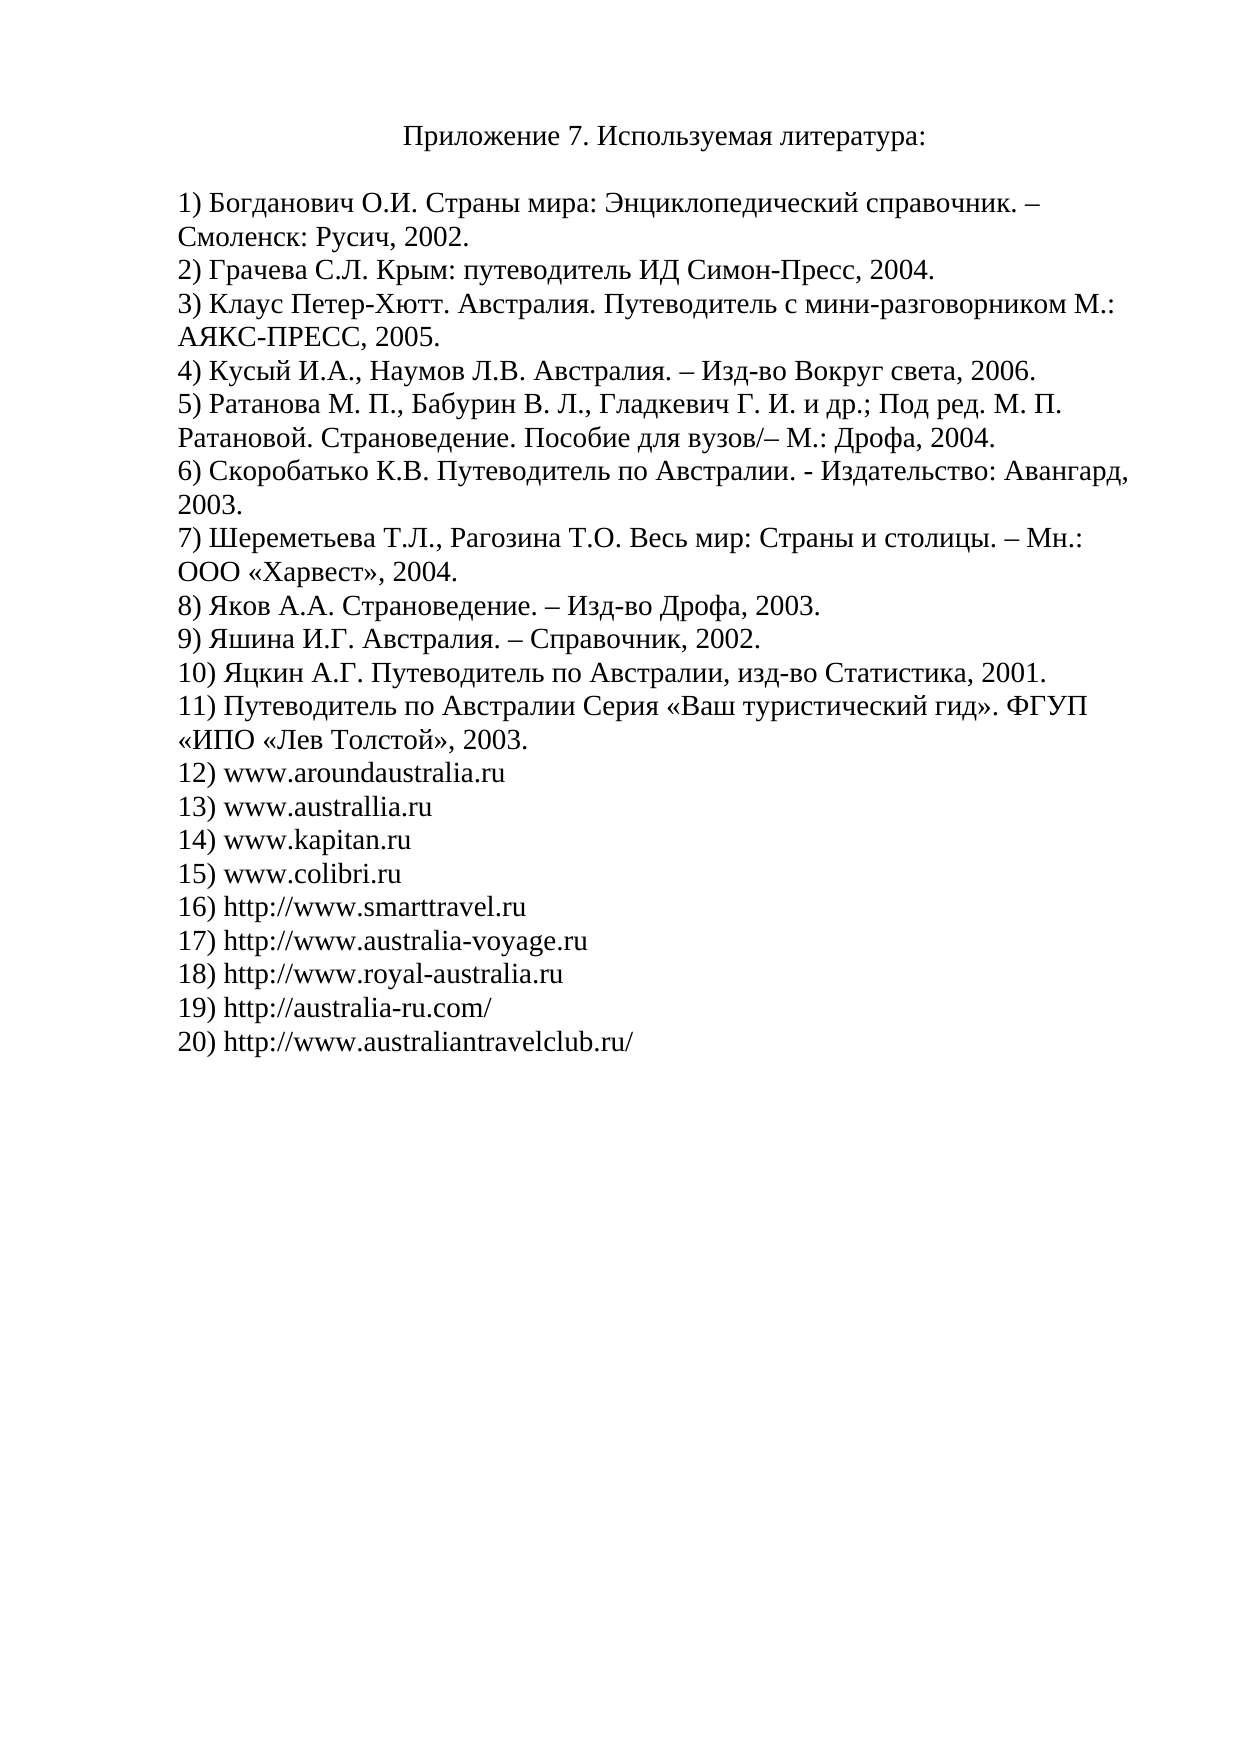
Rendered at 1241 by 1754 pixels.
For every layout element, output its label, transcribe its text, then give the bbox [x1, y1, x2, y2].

text 1) Богданович О.И. Страны мира: Энциклопедический справочник. – Смоленск: Русич, 2002. 2) Грачева С.Л. Крым: путеводитель ИД Симон-Пресс, 2004. 3) Клаус Петер-Хютт. Австралия. Путеводитель с мини-разговорником М.: АЯКС-ПРЕСС, 2005. 4) Кусый И.А., Наумов Л.В. Австралия. – Изд-во Вокруг света, 2006. 5) Ратанова М. П., Бабурин В. Л., Гладкевич Г. И. и др.; Под ред. М. П. Ратановой. Страноведение. Пособие для вузов/– М.: Дрофа, 2004. 6) Скоробатько К.В. Путеводитель по Австралии. - Издательство: Авангард, 2003. 7) Шереметьева Т.Л., Рагозина Т.О. Весь мир: Страны и столицы. – Мн.: ООО «Харвест», 2004. 8) Яков А.А. Страноведение. – Изд-во Дрофа, 2003. 9) Яшина И.Г. Австралия. – Справочник, 2002. 10) Яцкин А.Г. Путеводитель по Австралии, изд-во Статистика, 2001. 11) Путеводитель по Австралии Серия «Ваш туристический гид». ФГУП «ИПО «Лев Толстой», 2003. 12) www.aroundaustralia.ru 13) www.australlia.ru 14) www.kapitan.ru 15) www.colibri.ru 16) http://www.smarttravel.ru 17) http://www.australia-voyage.ru 18) http://www.royal-australia.ru 19) http://australia-ru.com/ 20) http://www.australiantravelclub.ru/ [177, 185, 1152, 1057]
text Приложение 7. Используемая литература: [177, 118, 1152, 152]
